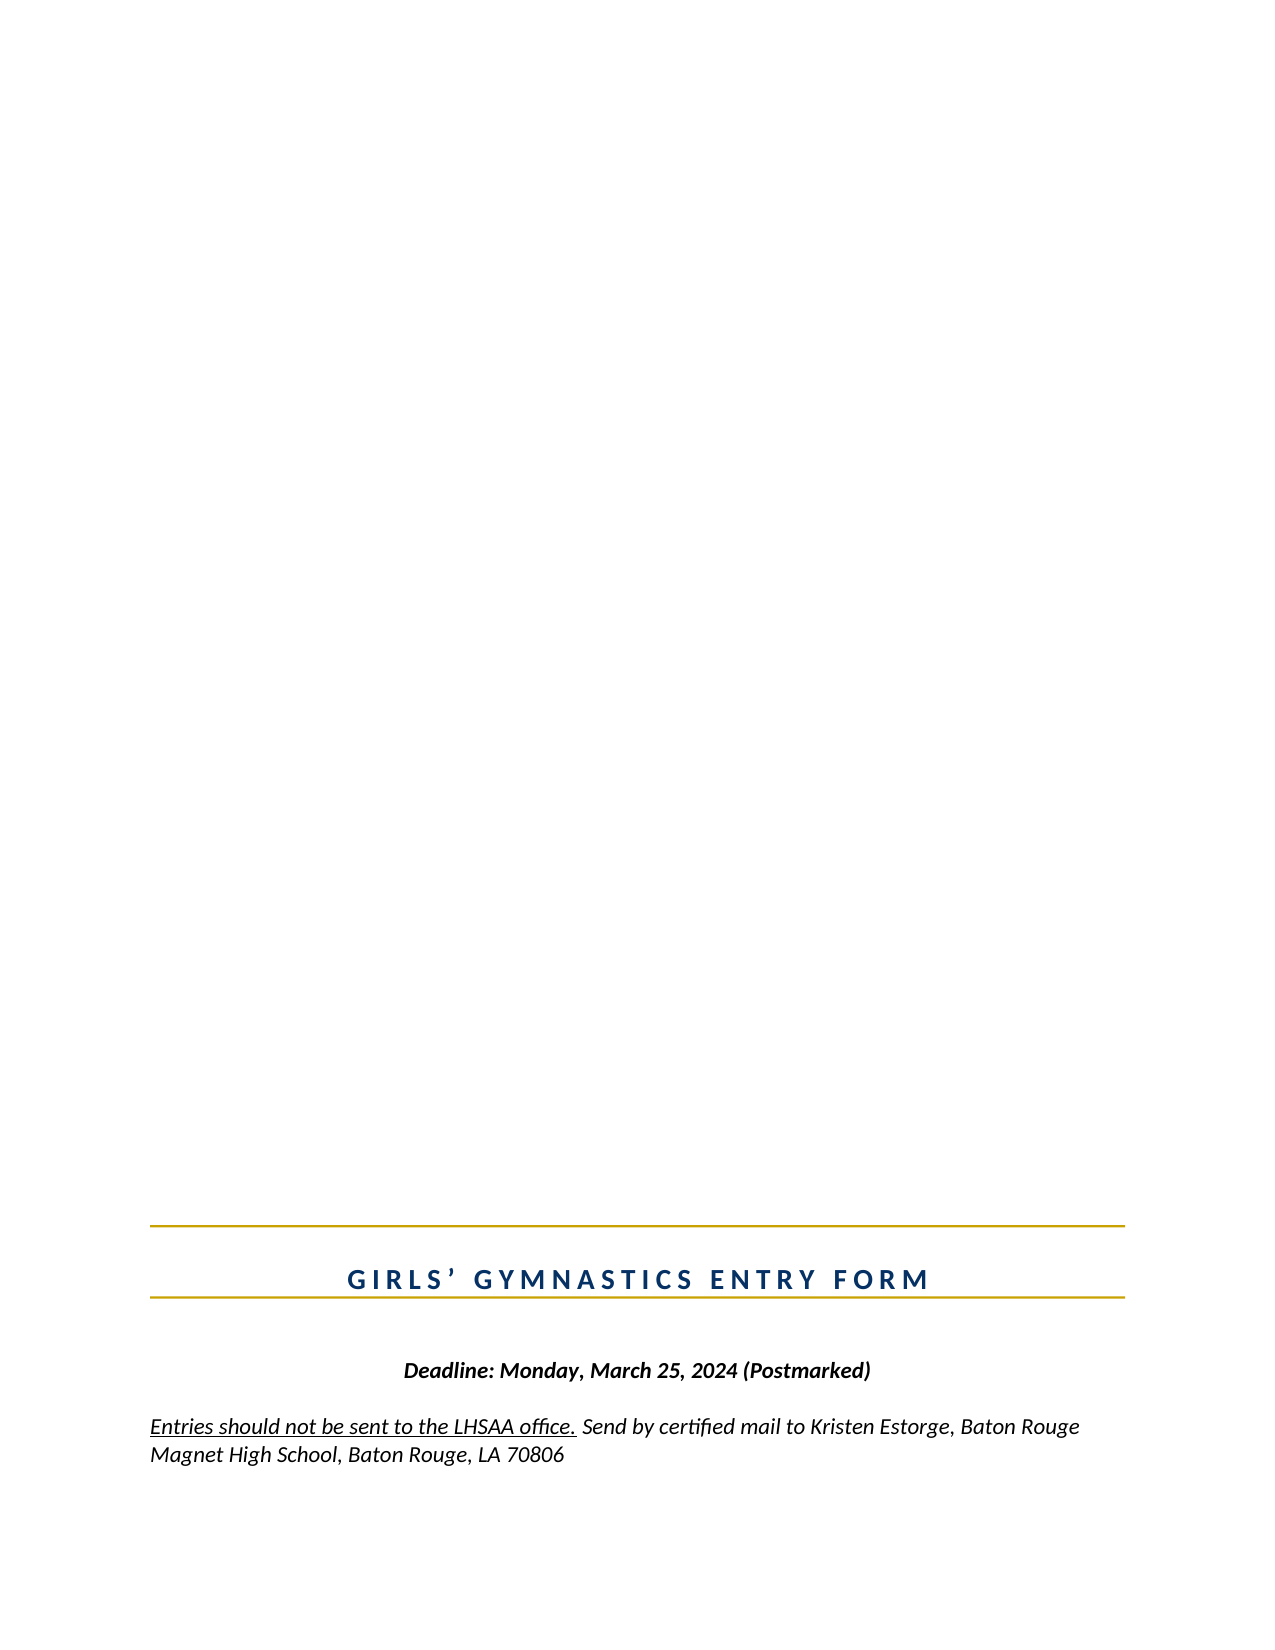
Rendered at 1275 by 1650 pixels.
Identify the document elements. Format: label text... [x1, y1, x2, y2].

text Entries should not be sent to the LHSAA office. Send by certified mail to Kristen Estorge, Baton Rouge Magnet High School, Baton Rouge, LA 70806 [150, 1412, 1125, 1468]
text GIRLS’ GYMNASTICS ENTRY FORM [150, 1228, 1125, 1296]
text Deadline: Monday, March 25, 2024 (Postmarked) [150, 1356, 1125, 1384]
